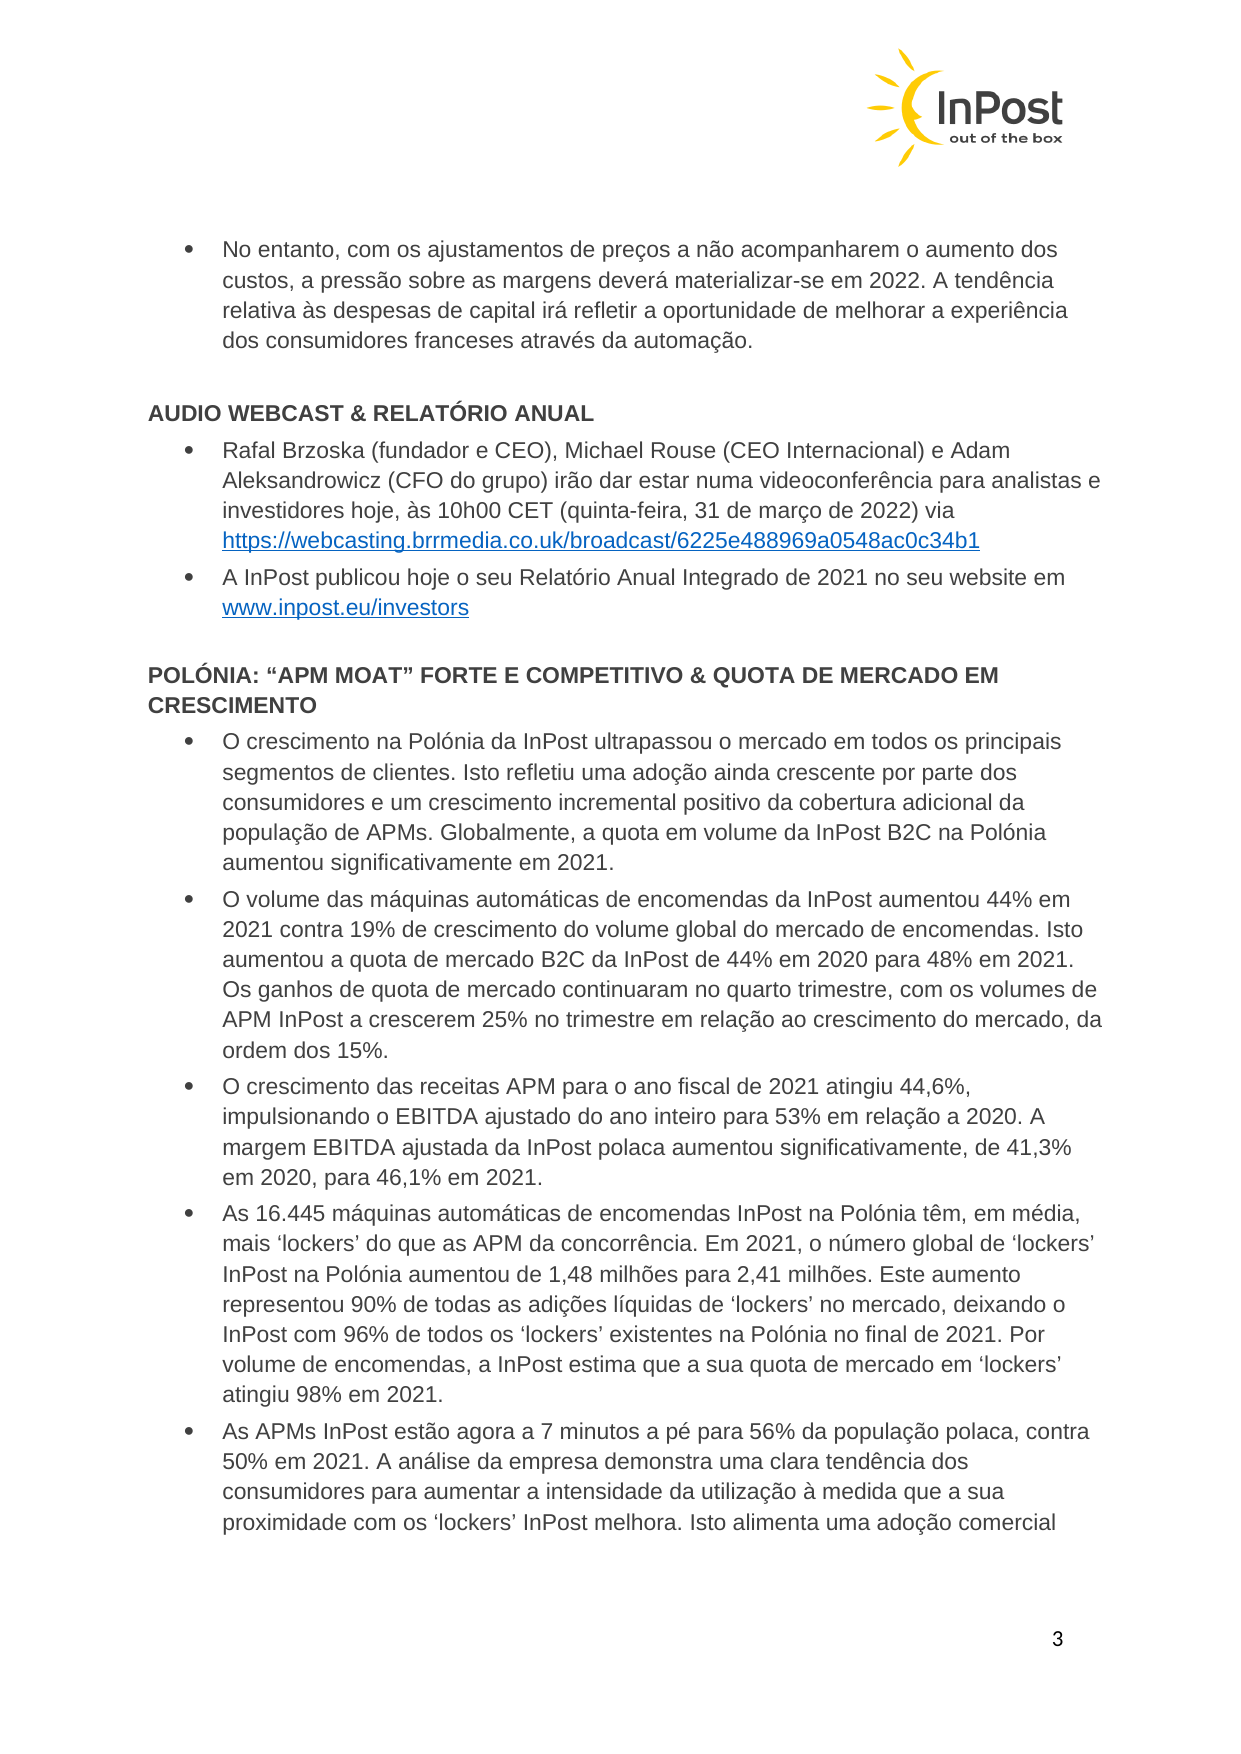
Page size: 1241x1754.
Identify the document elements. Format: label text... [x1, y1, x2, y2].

list O volume das máquinas automáticas de encomendas da InPost aumentou 44% em 2021 contra 19% de crescimento do volume global do mercado de encomendas. Isto aumentou a quota de mercado B2C da InPost de 44% em 2020 para 48% em 2021. Os ganhos de quota de mercado continuaram no quarto trimestre, com os volumes de APM InPost a crescerem 25% no trimestre em relação ao crescimento do mercado, da ordem dos 15%. [185, 886, 1107, 1063]
list O crescimento na Polónia da InPost ultrapassou o mercado em todos os principais segmentos de clientes. Isto refletiu uma adoção ainda crescente por parte dos consumidores e um crescimento incremental positivo da cobertura adicional da população de APMs. Globalmente, a quota em volume da InPost B2C na Polónia aumentou significativamente em 2021. [185, 728, 1107, 876]
list Rafal Brzoska (fundador e CEO), Michael Rouse (CEO Internacional) e Adam Aleksandrowicz (CFO do grupo) irão dar estar numa videoconferência para analistas e investidores hoje, às 10h00 CET (quinta-feira, 31 de março de 2022) via https://webcasting.brrmedia.co.uk/broadcast/6225e488969a0548ac0c34b1 [185, 437, 1107, 554]
list O crescimento das receitas APM para o ano fiscal de 2021 atingiu 44,6%, impulsionando o EBITDA ajustado do ano inteiro para 53% em relação a 2020. A margem EBITDA ajustada da InPost polaca aumentou significativamente, de 41,3% em 2020, para 46,1% em 2021. [185, 1073, 1107, 1190]
picture [0, 0, 1241, 167]
list No entanto, com os ajustamentos de preços a não acompanharem o aumento dos custos, a pressão sobre as margens deverá materializar-se em 2022. A tendência relativa às despesas de capital irá refletir a oportunidade de melhorar a experiência dos consumidores franceses através da automação. [185, 236, 1107, 389]
text POLÓNIA: “APM MOAT” FORTE E COMPETITIVO & QUOTA DE MERCADO EM CRESCIMENTO [148, 662, 1107, 718]
list As 16.445 máquinas automáticas de encomendas InPost na Polónia têm, em média, mais ‘lockers’ do que as APM da concorrência. Em 2021, o número global de ‘lockers’ InPost na Polónia aumentou de 1,48 milhões para 2,41 milhões. Este aumento representou 90% de todas as adições líquidas de ‘lockers’ no mercado, deixando o InPost com 96% de todos os ‘lockers’ existentes na Polónia no final de 2021. Por volume de encomendas, a InPost estima que a sua quota de mercado em ‘lockers’ atingiu 98% em 2021. [185, 1200, 1107, 1408]
text AUDIO WEBCAST & RELATÓRIO ANUAL [148, 400, 1107, 427]
list A InPost publicou hoje o seu Relatório Anual Integrado de 2021 no seu website em www.inpost.eu/investors [185, 564, 1107, 620]
